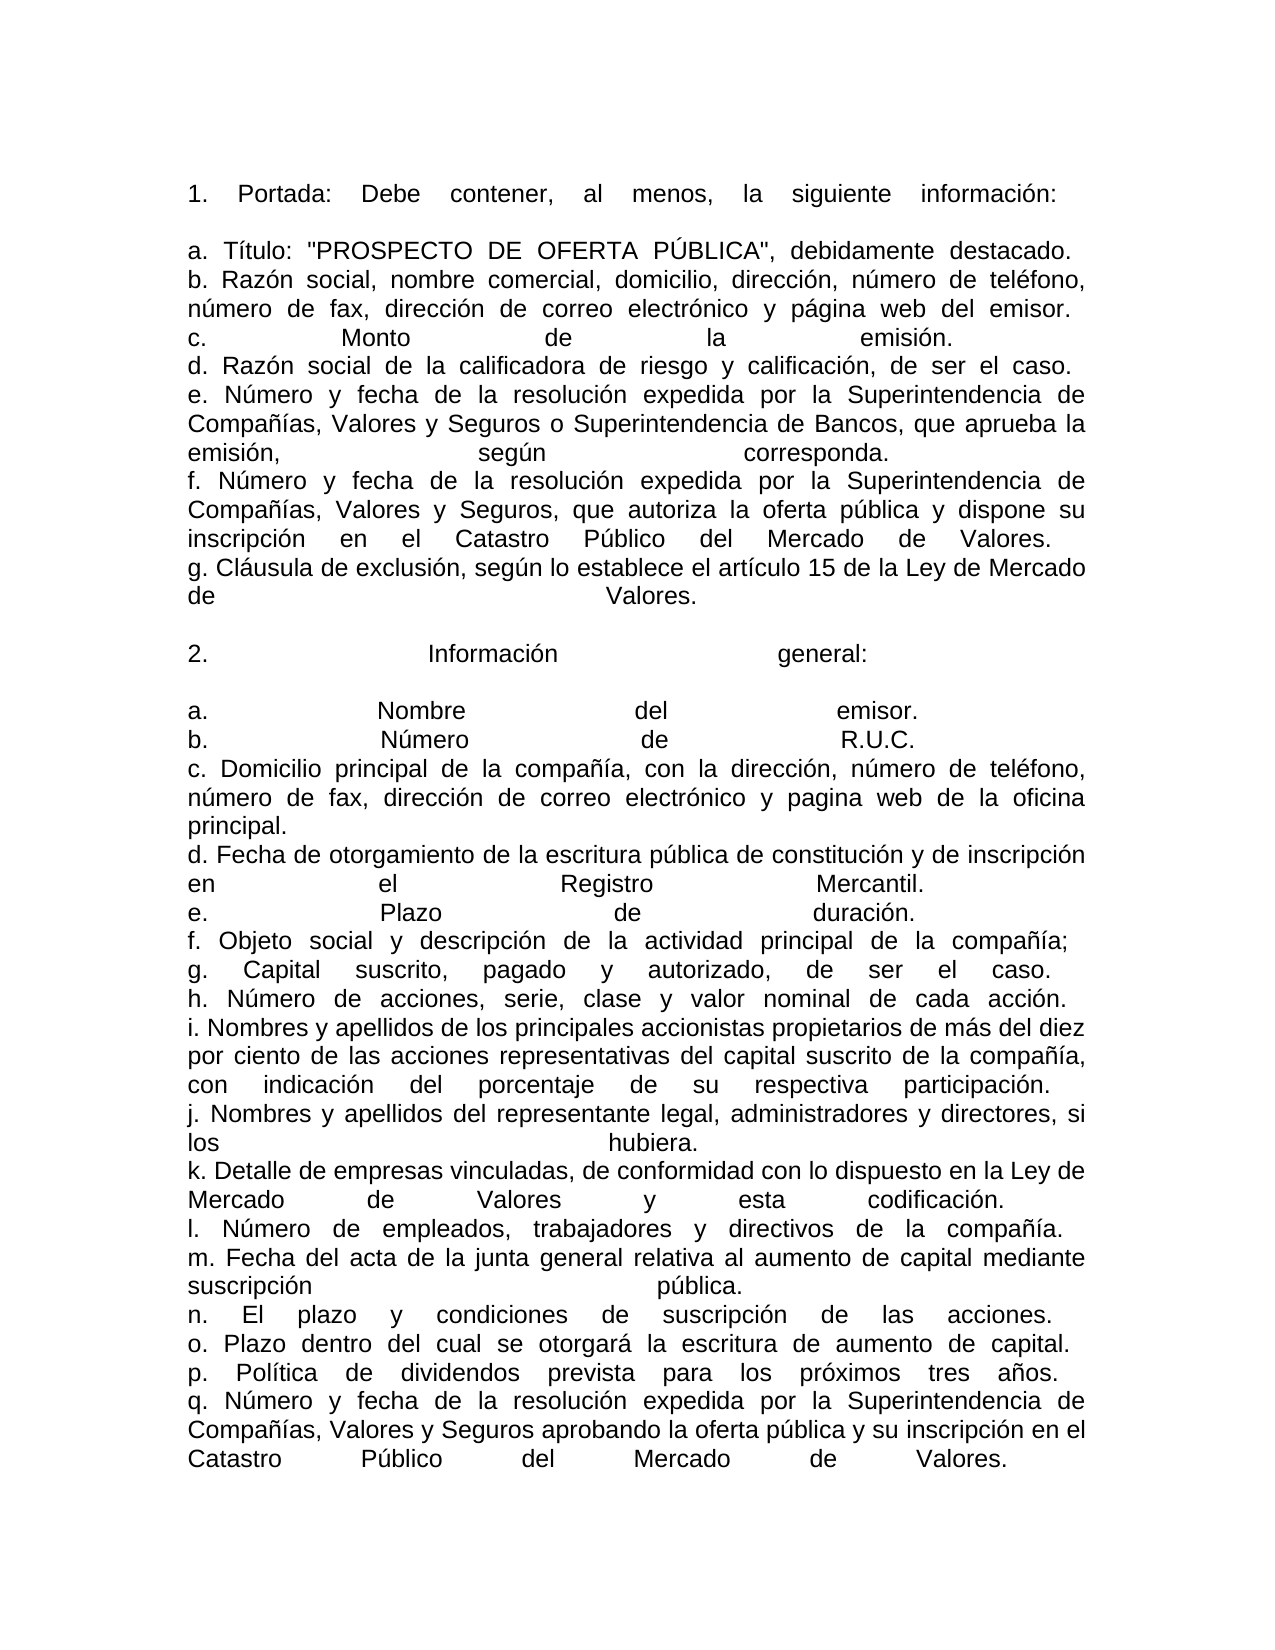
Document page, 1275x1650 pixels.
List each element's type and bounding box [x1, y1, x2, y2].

text [187, 150, 1087, 1472]
